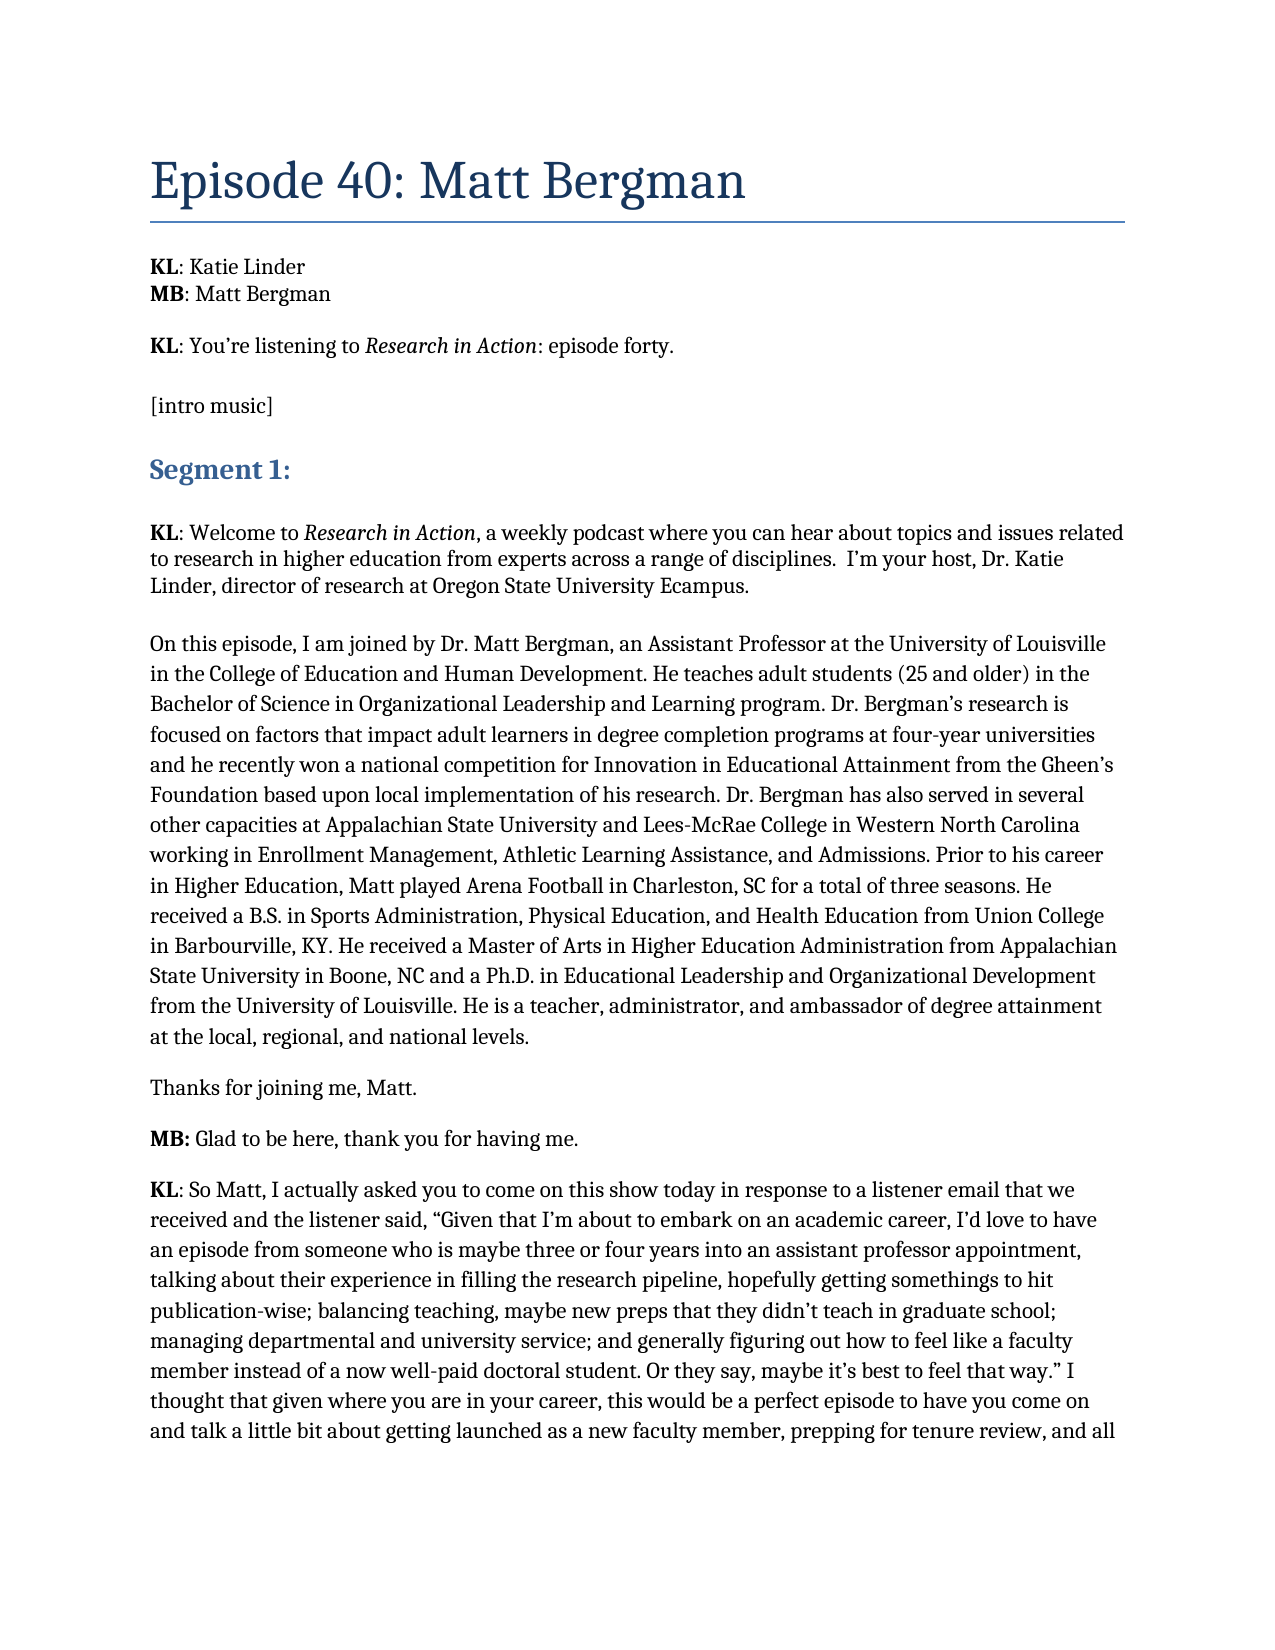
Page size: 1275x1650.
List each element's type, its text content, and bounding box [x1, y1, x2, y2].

text Thanks for joining me, Matt. [150, 1074, 1125, 1101]
text MB: Glad to be here, thank you for having me. [150, 1126, 1125, 1152]
subtitle MB: Matt Bergman KL: You’re listening to Research in Action: episode forty. [150, 280, 1125, 393]
subtitle [intro music] [150, 393, 1125, 453]
subtitle Segment 1: [150, 453, 1125, 520]
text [150, 1177, 1125, 1445]
subtitle KL: Katie Linder [150, 254, 1125, 280]
subtitle KL: Welcome to Research in Action, a weekly podcast where you can hear about topics and issues related to research in higher education from experts across a range of disciplines. I’m your host, Dr. Katie Linder, director of research at Oregon State University Ecampus. [150, 520, 1125, 599]
title Episode 40: Matt Bergman [150, 150, 1125, 221]
text On this episode, I am joined by Dr. Matt Bergman, an Assistant Professor at the University of Louisville in the College of Education and Human Development. He teaches adult students (25 and older) in the Bachelor of Science in Organizational Leadership and Learning program. Dr. Bergman’s research is focused on factors that impact adult learners in degree completion programs at four-year universities and he recently won a national competition for Innovation in Educational Attainment from the Gheen’s Foundation based upon local implementation of his research. Dr. Bergman has also served in several other capacities at Appalachian State University and Lees-McRae College in Western North Carolina working in Enrollment Management, Athletic Learning Assistance, and Admissions. Prior to his career in Higher Education, Matt played Arena Football in Charleston, SC for a total of three seasons. He received a B.S. in Sports Administration, Physical Education, and Health Education from Union College in Barbourville, KY. He received a Master of Arts in Higher Education Administration from Appalachian State University in Boone, NC and a Ph.D. in Educational Leadership and Organizational Development from the University of Louisville. He is a teacher, administrator, and ambassador of degree attainment at the local, regional, and national levels. [150, 599, 1125, 1050]
